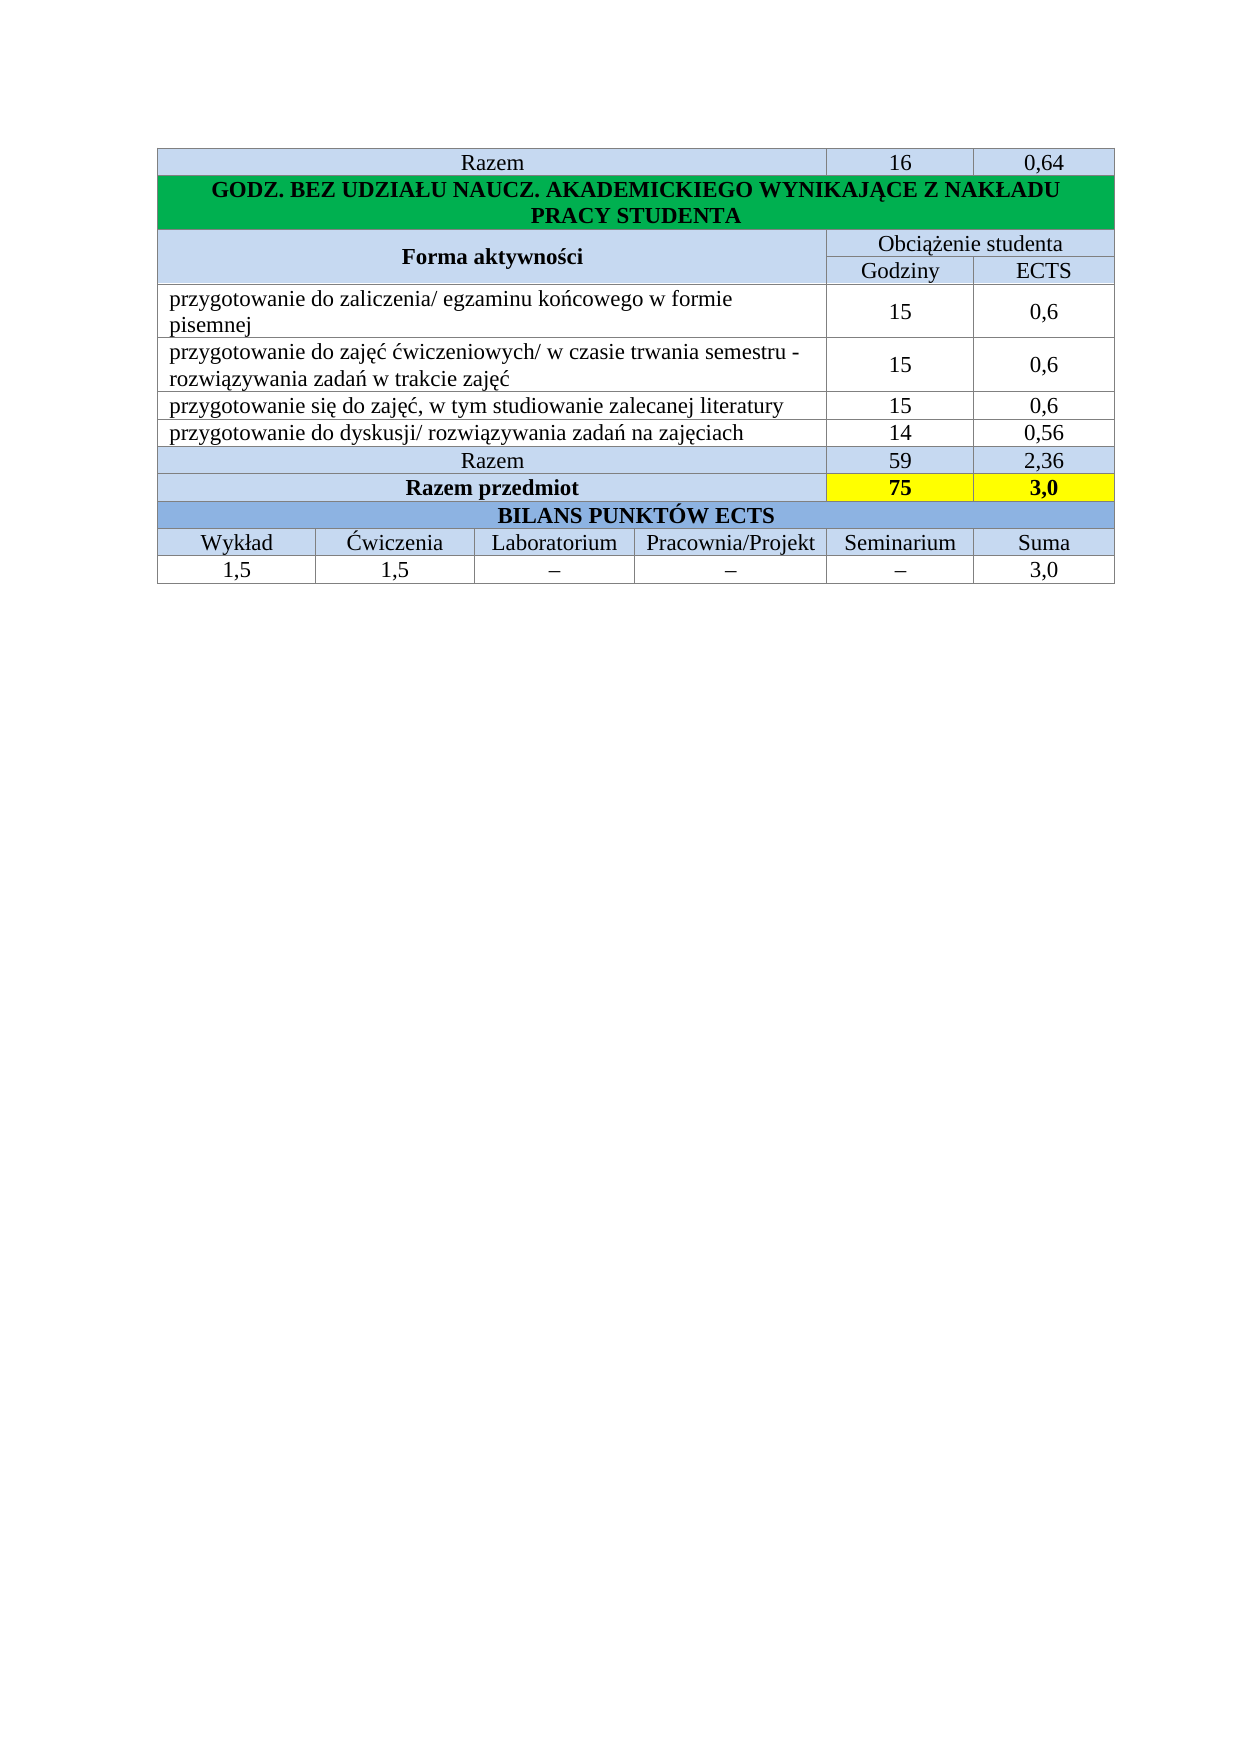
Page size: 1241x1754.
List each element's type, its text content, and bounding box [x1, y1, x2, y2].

table_cell ECTS [974, 257, 1114, 283]
table_cell przygotowanie do zaliczenia/ egzaminu końcowego w formie pisemnej [158, 285, 826, 337]
table_cell 15 [827, 338, 973, 391]
table_cell 2,36 [974, 447, 1114, 473]
table_cell – [635, 556, 826, 583]
table_cell 3,0 [974, 474, 1114, 501]
table_cell – [827, 556, 973, 583]
table_cell 14 [827, 420, 973, 446]
table_cell GODZ. BEZ UDZIAŁU NAUCZ. AKADEMICKIEGO WYNIKAJĄCE Z NAKŁADU PRACY STUDENTA [158, 176, 1114, 229]
table_cell BILANS PUNKTÓW ECTS [158, 502, 1114, 528]
table_cell 15 [827, 392, 973, 418]
table_cell Razem przedmiot [158, 474, 826, 501]
table_cell 0,56 [974, 420, 1114, 446]
table_cell Obciążenie studenta [827, 230, 1114, 256]
table_cell 16 [827, 149, 973, 175]
table_cell Laboratorium [475, 529, 634, 555]
table_cell Suma [974, 529, 1114, 555]
table_cell 1,5 [158, 556, 315, 583]
table_cell 59 [827, 447, 973, 473]
table_cell 0,64 [974, 149, 1114, 175]
table_cell przygotowanie do dyskusji/ rozwiązywania zadań na zajęciach [158, 420, 826, 446]
table_cell Wykład [158, 529, 315, 555]
table_cell 75 [827, 474, 973, 501]
table_cell Ćwiczenia [316, 529, 474, 555]
table_cell – [475, 556, 634, 583]
table_cell 3,0 [974, 556, 1114, 583]
table_cell 0,6 [974, 392, 1114, 418]
table_cell Razem [158, 149, 826, 175]
table_cell 0,6 [974, 285, 1114, 337]
table_cell przygotowanie do zajęć ćwiczeniowych/ w czasie trwania semestru - rozwiązywania zadań w trakcie zajęć [158, 338, 826, 391]
table_cell 1,5 [316, 556, 474, 583]
table_cell przygotowanie się do zajęć, w tym studiowanie zalecanej literatury [158, 392, 826, 418]
table_cell Forma aktywności [158, 230, 826, 283]
table_cell 0,6 [974, 338, 1114, 391]
table_cell Godziny [827, 257, 973, 283]
table_cell Razem [158, 447, 826, 473]
table_cell 15 [827, 285, 973, 337]
table_cell Pracownia/Projekt [635, 529, 826, 555]
table_cell Seminarium [827, 529, 973, 555]
